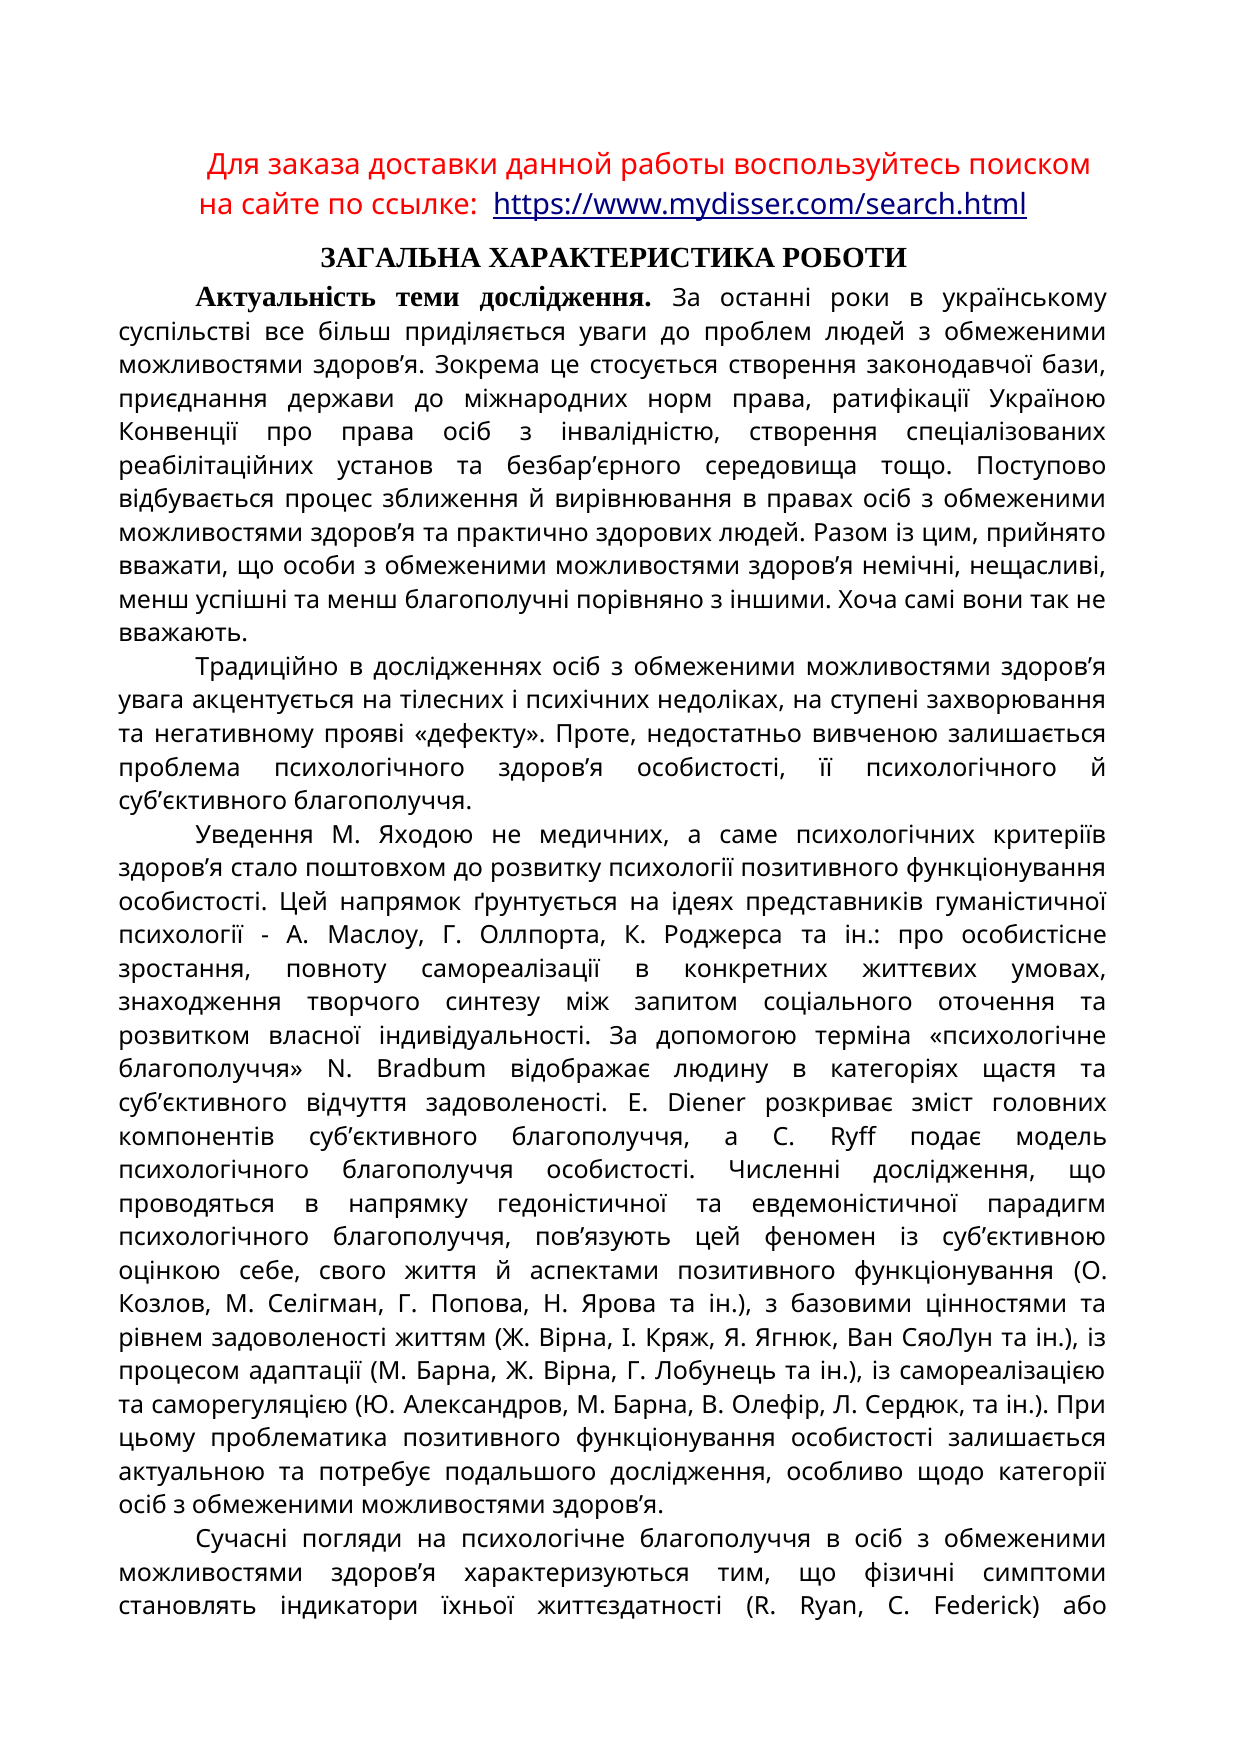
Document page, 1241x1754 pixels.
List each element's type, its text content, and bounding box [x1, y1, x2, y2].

text Актуальність теми дослідження. За останні роки в українському суспільстві все більш приділяється уваги до проблем людей з обмеженими можливостями здоров’я. Зокрема це стосується створення законодавчої бази, приєднання держави до міжнародних норм права, ратифікації Україною Конвенції про права осіб з інвалідністю, створення спеціалізованих реабілітаційних установ та безбар’єрного середовища тощо. Поступово відбувається процес зближення й вирівнювання в правах осіб з обмеженими можливостями здоров’я та практично здорових людей. Разом із цим, прийнято вважати, що особи з обмеженими можливостями здоров’я немічні, нещасливі, менш успішні та менш благополучні порівняно з іншими. Хоча самі вони так не вважають. [118, 279, 1107, 648]
text ЗАГАЛЬНА ХАРАКТЕРИСТИКА РОБОТИ [120, 244, 1107, 273]
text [118, 1521, 1107, 1621]
text Традиційно в дослідженнях осіб з обмеженими можливостями здоров’я увага акцентується на тілесних і психічних недоліках, на ступені захворювання та негативному прояві «дефекту». Проте, недостатньо вивченою залишається проблема психологічного здоров’я особистості, її психологічного й суб’єктивного благополуччя. [118, 648, 1107, 816]
text Уведення М. Яходою не медичних, а саме психологічних критеріїв здоров’я стало поштовхом до розвитку психології позитивного функціонування особистості. Цей напрямок ґрунтується на ідеях представників гуманістичної психології - А. Маслоу, Г. Оллпорта, К. Роджерса та ін.: про особистісне зростання, повноту самореалізації в конкретних життєвих умовах, знаходження творчого синтезу між запитом соціального оточення та розвитком власної індивідуальності. За допомогою терміна «психологічне благополуччя» N. Bradbum відображає людину в категоріях щастя та суб’єктивного відчуття задоволеності. E. Diener розкриває зміст головних компонентів суб’єктивного благополуччя, а С. Ryff подає модель психологічного благополуччя особистості. Численні дослідження, що проводяться в напрямку гедоністичної та евдемоністичної парадигм психологічного благополуччя, пов’язують цей феномен із суб’єктивною оцінкою себе, свого життя й аспектами позитивного функціонування (О. Козлов, М. Селігман, Г. Попова, Н. Ярова та ін.), з базовими цінностями та рівнем задоволеності життям (Ж. Вірна, І. Кряж, Я. Ягнюк, Ван СяоЛун та ін.), із процесом адаптації (М. Барна, Ж. Вірна, Г. Лобунець та ін.), із самореалізацією та саморегуляцією (Ю. Александров, М. Барна, В. Олефір, Л. Сердюк, та ін.). При цьому проблематика позитивного функціонування особистості залишається актуальною та потребує подальшого дослідження, особливо щодо категорії осіб з обмеженими можливостями здоров’я. [118, 816, 1107, 1521]
